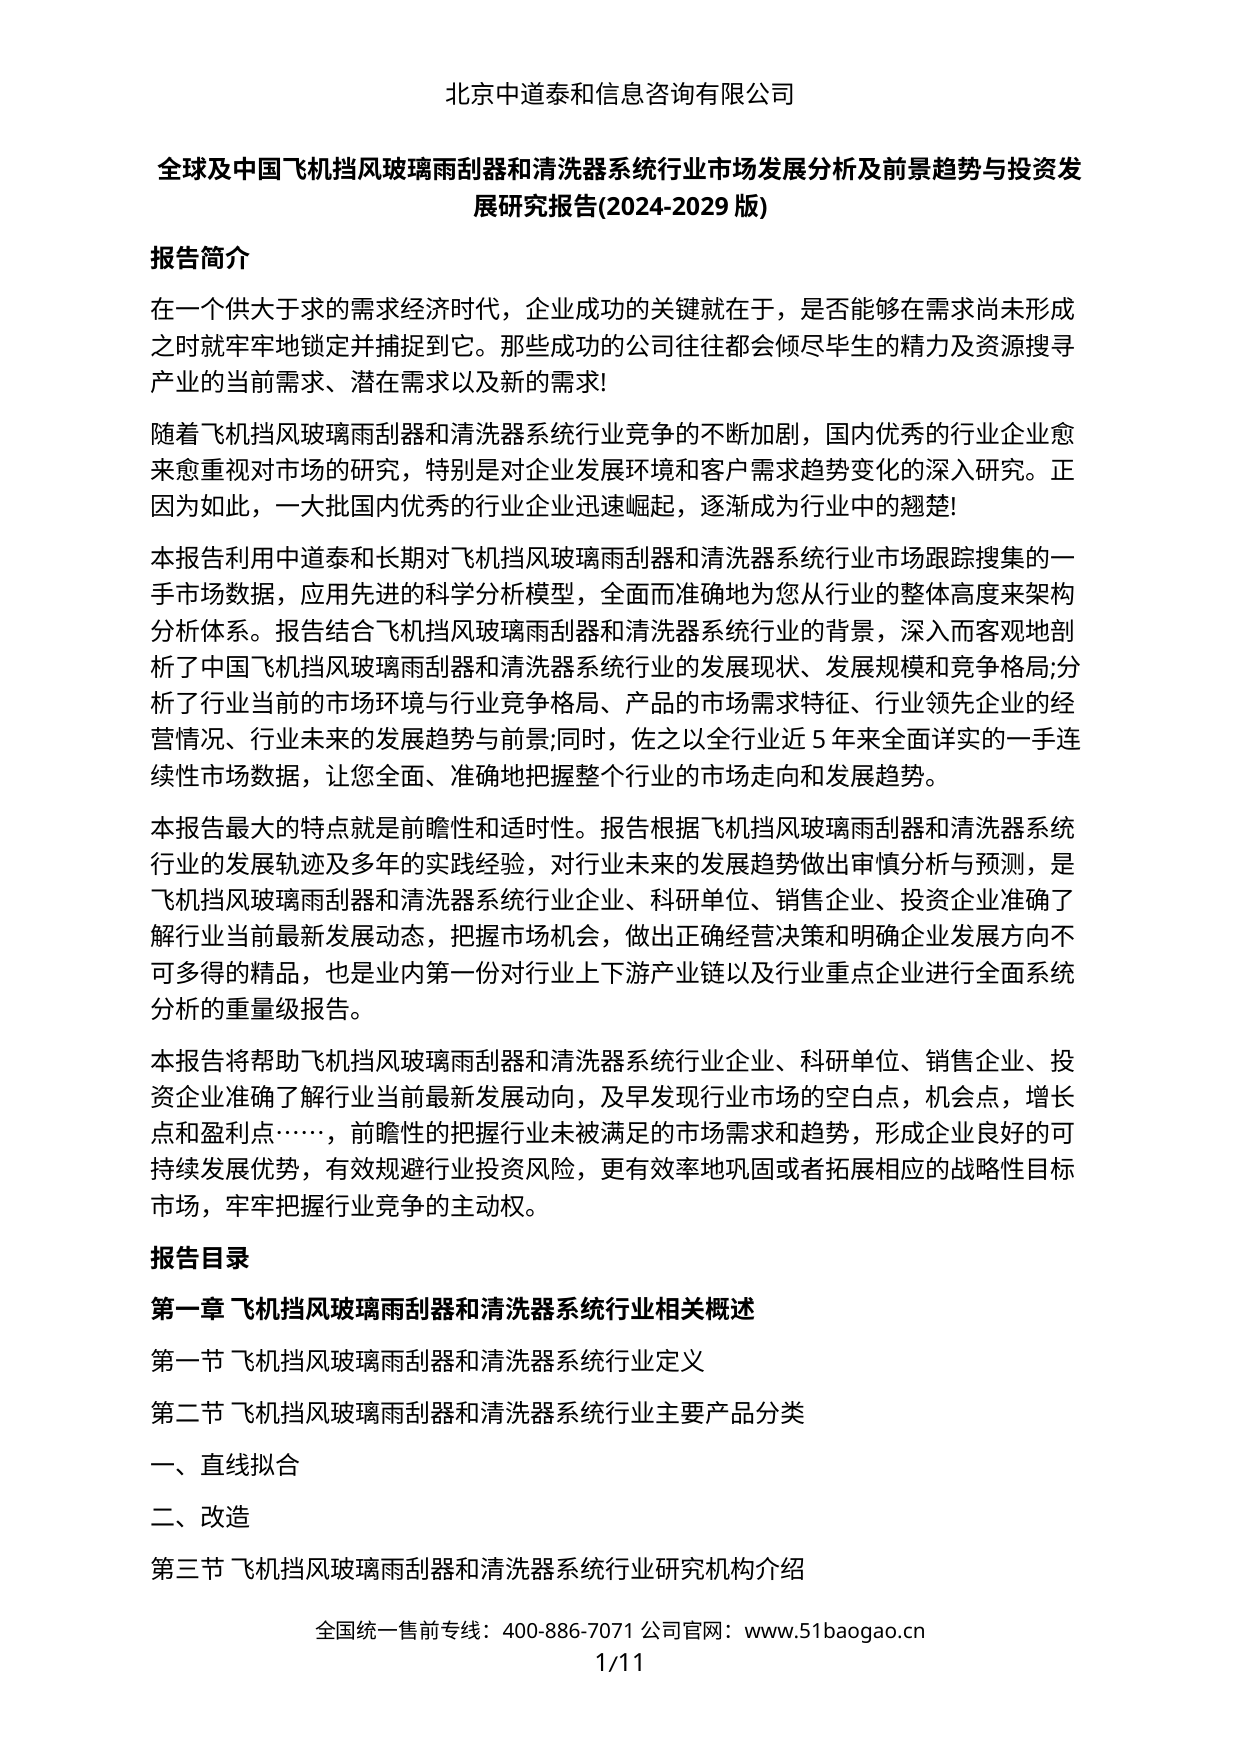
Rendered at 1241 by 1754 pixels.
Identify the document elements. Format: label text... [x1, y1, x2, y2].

text 本报告最大的特点就是前瞻性和适时性。报告根据飞机挡风玻璃雨刮器和清洗器系统行业的发展轨迹及多年的实践经验，对行业未来的发展趋势做出审慎分析与预测，是飞机挡风玻璃雨刮器和清洗器系统行业企业、科研单位、销售企业、投资企业准确了解行业当前最新发展动态，把握市场机会，做出正确经营决策和明确企业发展方向不可多得的精品，也是业内第一份对行业上下游产业链以及行业重点企业进行全面系统分析的重量级报告。 [150, 808, 1090, 1026]
text 全球及中国飞机挡风玻璃雨刮器和清洗器系统行业市场发展分析及前景趋势与投资发展研究报告(2024-2029版) [150, 150, 1090, 222]
text 第三节 飞机挡风玻璃雨刮器和清洗器系统行业研究机构介绍 [150, 1549, 1090, 1586]
text 本报告将帮助飞机挡风玻璃雨刮器和清洗器系统行业企业、科研单位、销售企业、投资企业准确了解行业当前最新发展动向，及早发现行业市场的空白点，机会点，增长点和盈利点……，前瞻性的把握行业未被满足的市场需求和趋势，形成企业良好的可持续发展优势，有效规避行业投资风险，更有效率地巩固或者拓展相应的战略性目标市场，牢牢把握行业竞争的主动权。 [150, 1041, 1090, 1222]
text 第一章 飞机挡风玻璃雨刮器和清洗器系统行业相关概述 [150, 1290, 1090, 1326]
text 一、直线拟合 [150, 1446, 1090, 1482]
text 报告目录 [150, 1238, 1090, 1274]
text 报告简介 [150, 238, 1090, 274]
text 在一个供大于求的需求经济时代，企业成功的关键就在于，是否能够在需求尚未形成之时就牢牢地锁定并捕捉到它。那些成功的公司往往都会倾尽毕生的精力及资源搜寻产业的当前需求、潜在需求以及新的需求! [150, 290, 1090, 399]
text 第一节 飞机挡风玻璃雨刮器和清洗器系统行业定义 [150, 1342, 1090, 1378]
text 第二节 飞机挡风玻璃雨刮器和清洗器系统行业主要产品分类 [150, 1394, 1090, 1430]
text 二、改造 [150, 1497, 1090, 1534]
text 随着飞机挡风玻璃雨刮器和清洗器系统行业竞争的不断加剧，国内优秀的行业企业愈来愈重视对市场的研究，特别是对企业发展环境和客户需求趋势变化的深入研究。正因为如此，一大批国内优秀的行业企业迅速崛起，逐渐成为行业中的翘楚! [150, 414, 1090, 523]
text 本报告利用中道泰和长期对飞机挡风玻璃雨刮器和清洗器系统行业市场跟踪搜集的一手市场数据，应用先进的科学分析模型，全面而准确地为您从行业的整体高度来架构分析体系。报告结合飞机挡风玻璃雨刮器和清洗器系统行业的背景，深入而客观地剖析了中国飞机挡风玻璃雨刮器和清洗器系统行业的发展现状、发展规模和竞争格局;分析了行业当前的市场环境与行业竞争格局、产品的市场需求特征、行业领先企业的经营情况、行业未来的发展趋势与前景;同时，佐之以全行业近5年来全面详实的一手连续性市场数据，让您全面、准确地把握整个行业的市场走向和发展趋势。 [150, 539, 1090, 792]
